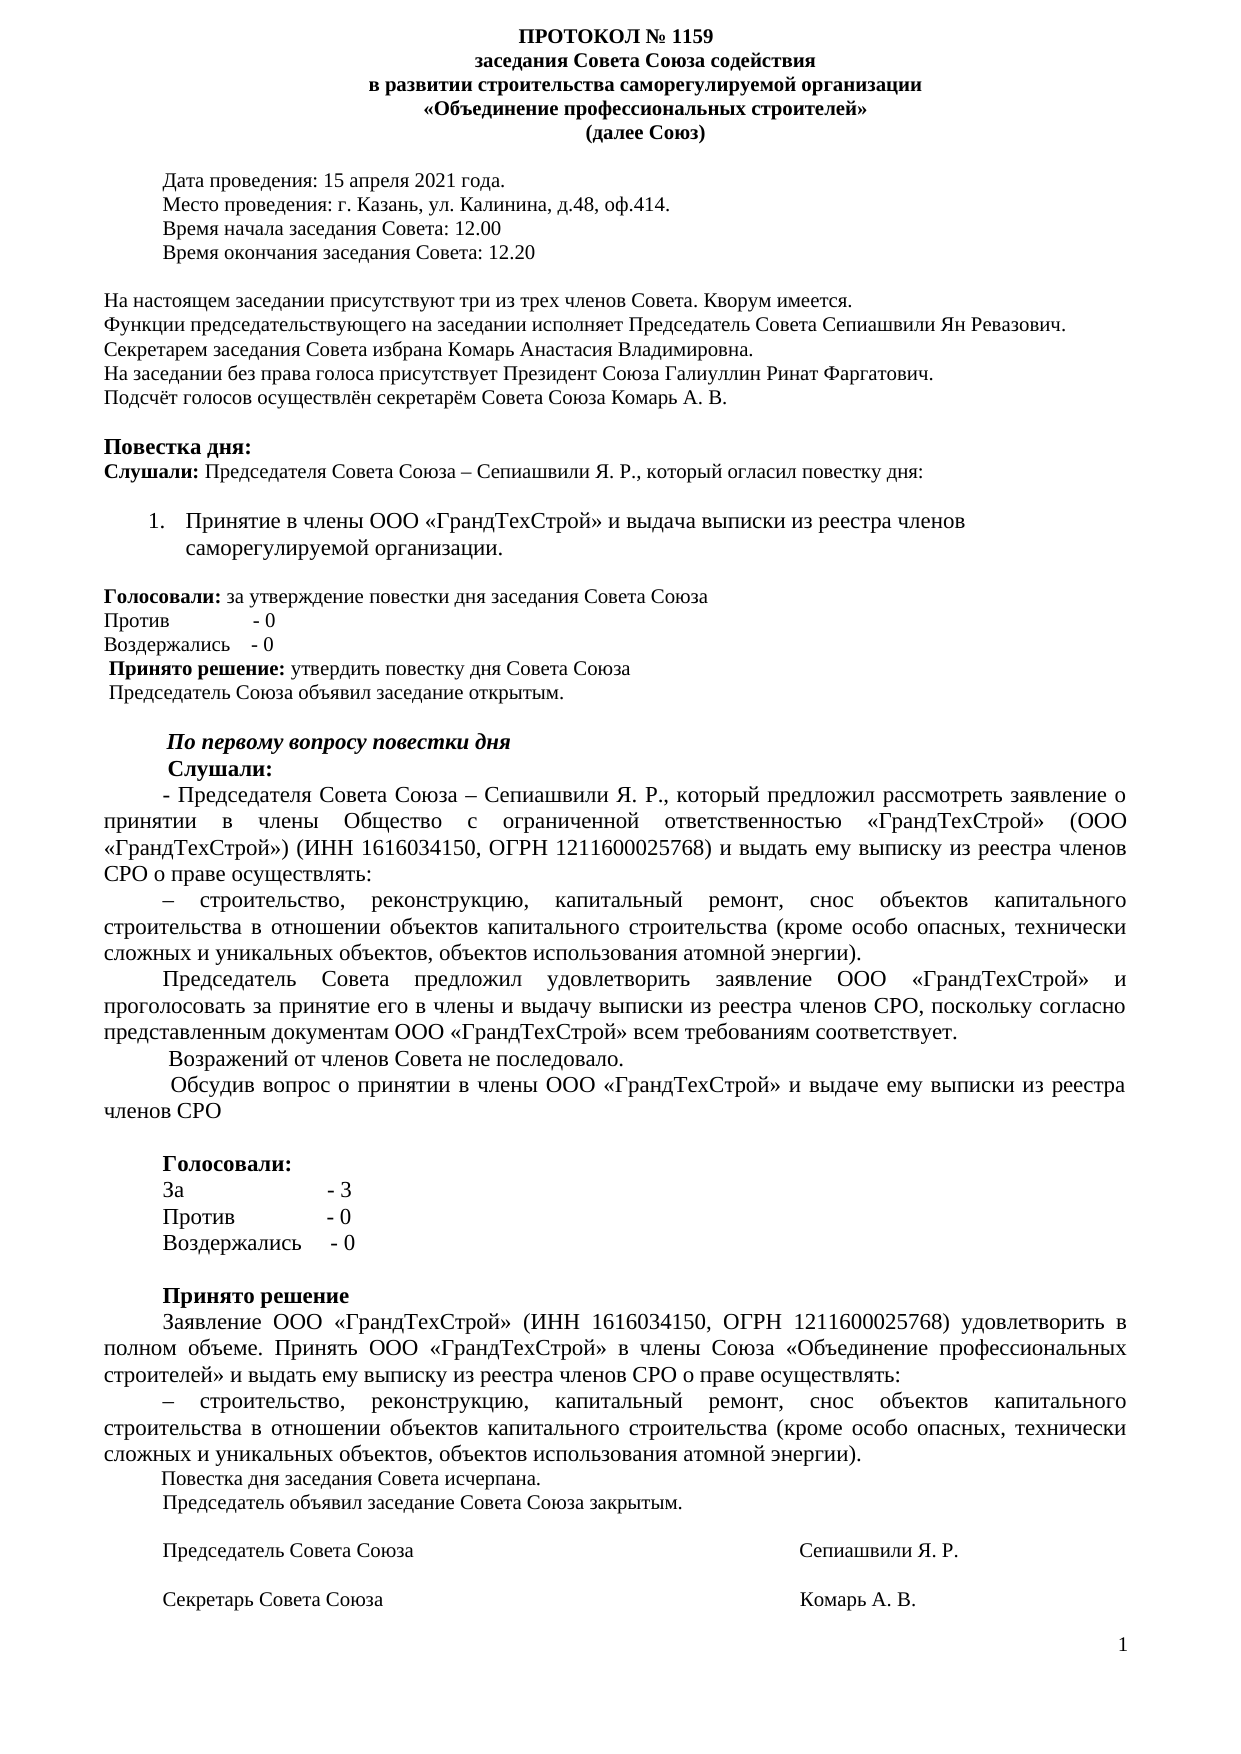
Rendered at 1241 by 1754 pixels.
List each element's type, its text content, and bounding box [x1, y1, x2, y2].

text – строительство, реконструкцию, капитальный ремонт, снос объектов капитального строительства в отношении объектов капитального строительства (кроме особо опасных, технически сложных и уникальных объектов, объектов использования атомной энергии). [103, 1387, 1128, 1466]
text Против - 0 [103, 608, 1128, 632]
text в развитии строительства саморегулируемой организации [103, 72, 1128, 96]
text По первому вопросу повестки дня [103, 728, 1128, 755]
text Время окончания заседания Совета: 12.20 [103, 240, 1128, 264]
text - Председателя Совета Союза – Сепиашвили Я. Р., который предложил рассмотреть заявление о принятии в члены Общество с ограниченной ответственностью «ГрандТехСтрой» (ООО «ГрандТехСтрой») (ИНН 1616034150, ОГРН 1211600025768) и выдать ему выписку из реестра членов СРО о праве осуществлять: [103, 781, 1128, 886]
text Председатель Совета Союза Сепиашвили Я. Р. [103, 1538, 1128, 1562]
text Слушали: Председателя Совета Союза – Сепиашвили Я. Р., который огласил повестку дня: [103, 459, 1128, 483]
text Время начала заседания Совета: 12.00 [103, 216, 1128, 240]
text Функции председательствующего на заседании исполняет Председатель Совета Сепиашвили Ян Ревазович. [103, 312, 1128, 336]
text На заседании без права голоса присутствует Президент Союза Галиуллин Ринат Фаргатович. [103, 361, 1128, 384]
text Заявление ООО «ГрандТехСтрой» (ИНН 1616034150, ОГРН 1211600025768) удовлетворить в полном объеме. Принять ООО «ГрандТехСтрой» в члены Союза «Объединение профессиональных строителей» и выдать ему выписку из реестра членов СРО о праве осуществлять: [103, 1308, 1128, 1387]
text Дата проведения: 15 апреля 2021 года. [103, 168, 1128, 192]
text Голосовали: за утверждение повестки дня заседания Совета Союза [103, 584, 1128, 608]
text Голосовали: [103, 1150, 1128, 1176]
text заседания Совета Союза содействия [103, 48, 1128, 72]
text (далее Союз) [103, 120, 1128, 144]
text «Объединение профессиональных строителей» [103, 96, 1128, 120]
text Секретарем заседания Совета избрана Комарь Анастасия Владимировна. [103, 336, 1128, 361]
text Подсчёт голосов осуществлён секретарём Совета Союза Комарь А. В. [103, 384, 1128, 409]
text Председатель Совета предложил удовлетворить заявление ООО «ГрандТехСтрой» и проголосовать за принятие его в члены и выдачу выписки из реестра членов СРО, поскольку согласно представленным документам ООО «ГрандТехСтрой» всем требованиям соответствует. [103, 966, 1128, 1044]
text Повестка дня заседания Совета исчерпана. [103, 1466, 1128, 1490]
text Секретарь Совета Союза Комарь А. В. [103, 1587, 1128, 1611]
text Принято решение [103, 1282, 1128, 1308]
list Принятие в члены ООО «ГрандТехСтрой» и выдача выписки из реестра членов саморегулируемой организации. [148, 507, 1128, 560]
text На настоящем заседании присутствуют три из трех членов Совета. Кворум имеется. [103, 288, 1128, 312]
text Место проведения: г. Казань, ул. Калинина, д.48, оф.414. [103, 192, 1128, 216]
text За - 3 [103, 1176, 1128, 1203]
text Против - 0 [103, 1203, 1128, 1229]
text Воздержались - 0 [103, 1229, 1128, 1255]
text Председатель объявил заседание Совета Союза закрытым. [103, 1490, 1128, 1514]
text Слушали: [118, 755, 1128, 781]
text Повестка дня: [103, 433, 1128, 459]
text – строительство, реконструкцию, капитальный ремонт, снос объектов капитального строительства в отношении объектов капитального строительства (кроме особо опасных, технически сложных и уникальных объектов, объектов использования атомной энергии). [103, 886, 1128, 966]
text Воздержались - 0 [103, 632, 1128, 656]
text Председатель Союза объявил заседание открытым. [103, 680, 1128, 704]
text ПРОТОКОЛ № 1159 [103, 24, 1128, 48]
text Возражений от членов Совета не последовало. [103, 1044, 1128, 1071]
text Обсудив вопрос о принятии в члены ООО «ГрандТехСтрой» и выдаче ему выписки из реестра членов СРО [103, 1071, 1128, 1124]
text Принято решение: утвердить повестку дня Совета Союза [103, 656, 1128, 680]
